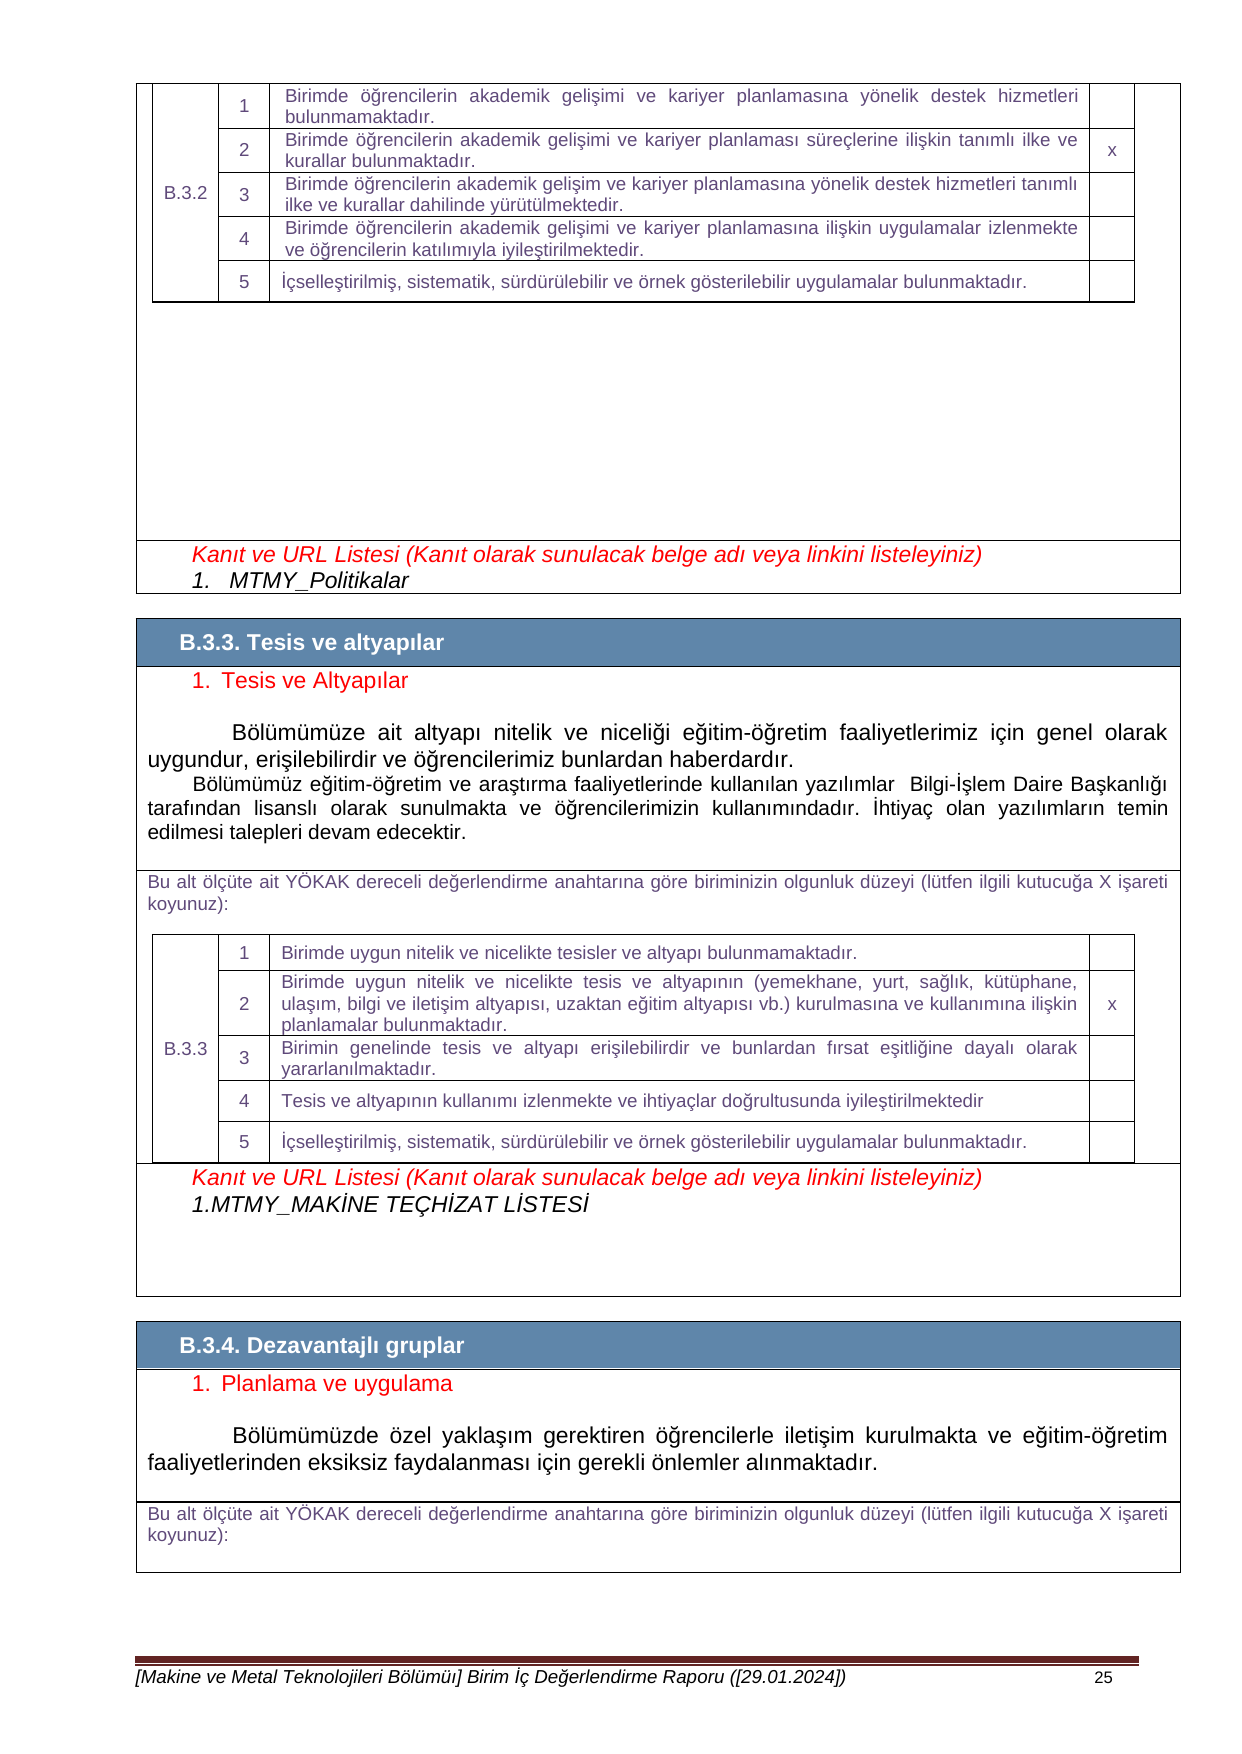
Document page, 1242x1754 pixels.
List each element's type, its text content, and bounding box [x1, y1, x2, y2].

table_cell Bu alt ölçüte ait YÖKAK dereceli değerlendirme anahtarına göre biriminizin olgunluk düzeyi (lütfen ilgili kutucuğa X işareti koyunuz): [137, 1503, 1180, 1572]
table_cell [137, 84, 1180, 539]
table_cell Bu alt ölçüte ait YÖKAK dereceli değerlendirme anahtarına göre biriminizin olgunluk düzeyi (lütfen ilgili kutucuğa X işareti koyunuz): [137, 871, 1180, 1163]
table_cell Planlama ve uygulama Bölümümüzde özel yaklaşım gerektiren öğrencilerle iletişim kurulmakta ve eğitim-öğretim faaliyetlerinden eksiksiz faydalanması için gerekli önlemler alınmaktadır. [137, 1370, 1180, 1501]
table_cell Kanıt ve URL Listesi (Kanıt olarak sunulacak belge adı veya linkini listeleyiniz) MTMY_Politikalar [137, 541, 1180, 593]
table_header B.3.3. Tesis ve altyapılar [137, 619, 1180, 666]
table_header B.3.4. Dezavantajlı gruplar [137, 1322, 1180, 1368]
table_cell Kanıt ve URL Listesi (Kanıt olarak sunulacak belge adı veya linkini listeleyiniz) 1.MTMY_MAKİNE TEÇHİZAT LİSTESİ [137, 1164, 1180, 1296]
table_cell Tesis ve Altyapılar Bölümümüze ait altyapı nitelik ve niceliği eğitim-öğretim faaliyetlerimiz için genel olarak uygundur, erişilebilirdir ve öğrencilerimiz bunlardan haberdardır. Bölümümüz eğitim-öğretim ve araştırma faaliyetlerinde kullanılan yazılımlar Bilgi-İşlem Daire Başkanlığı tarafından lisanslı olarak sunulmakta ve öğrencilerimizin kullanımındadır. İhtiyaç olan yazılımların temin edilmesi talepleri devam edecektir. [137, 667, 1180, 870]
